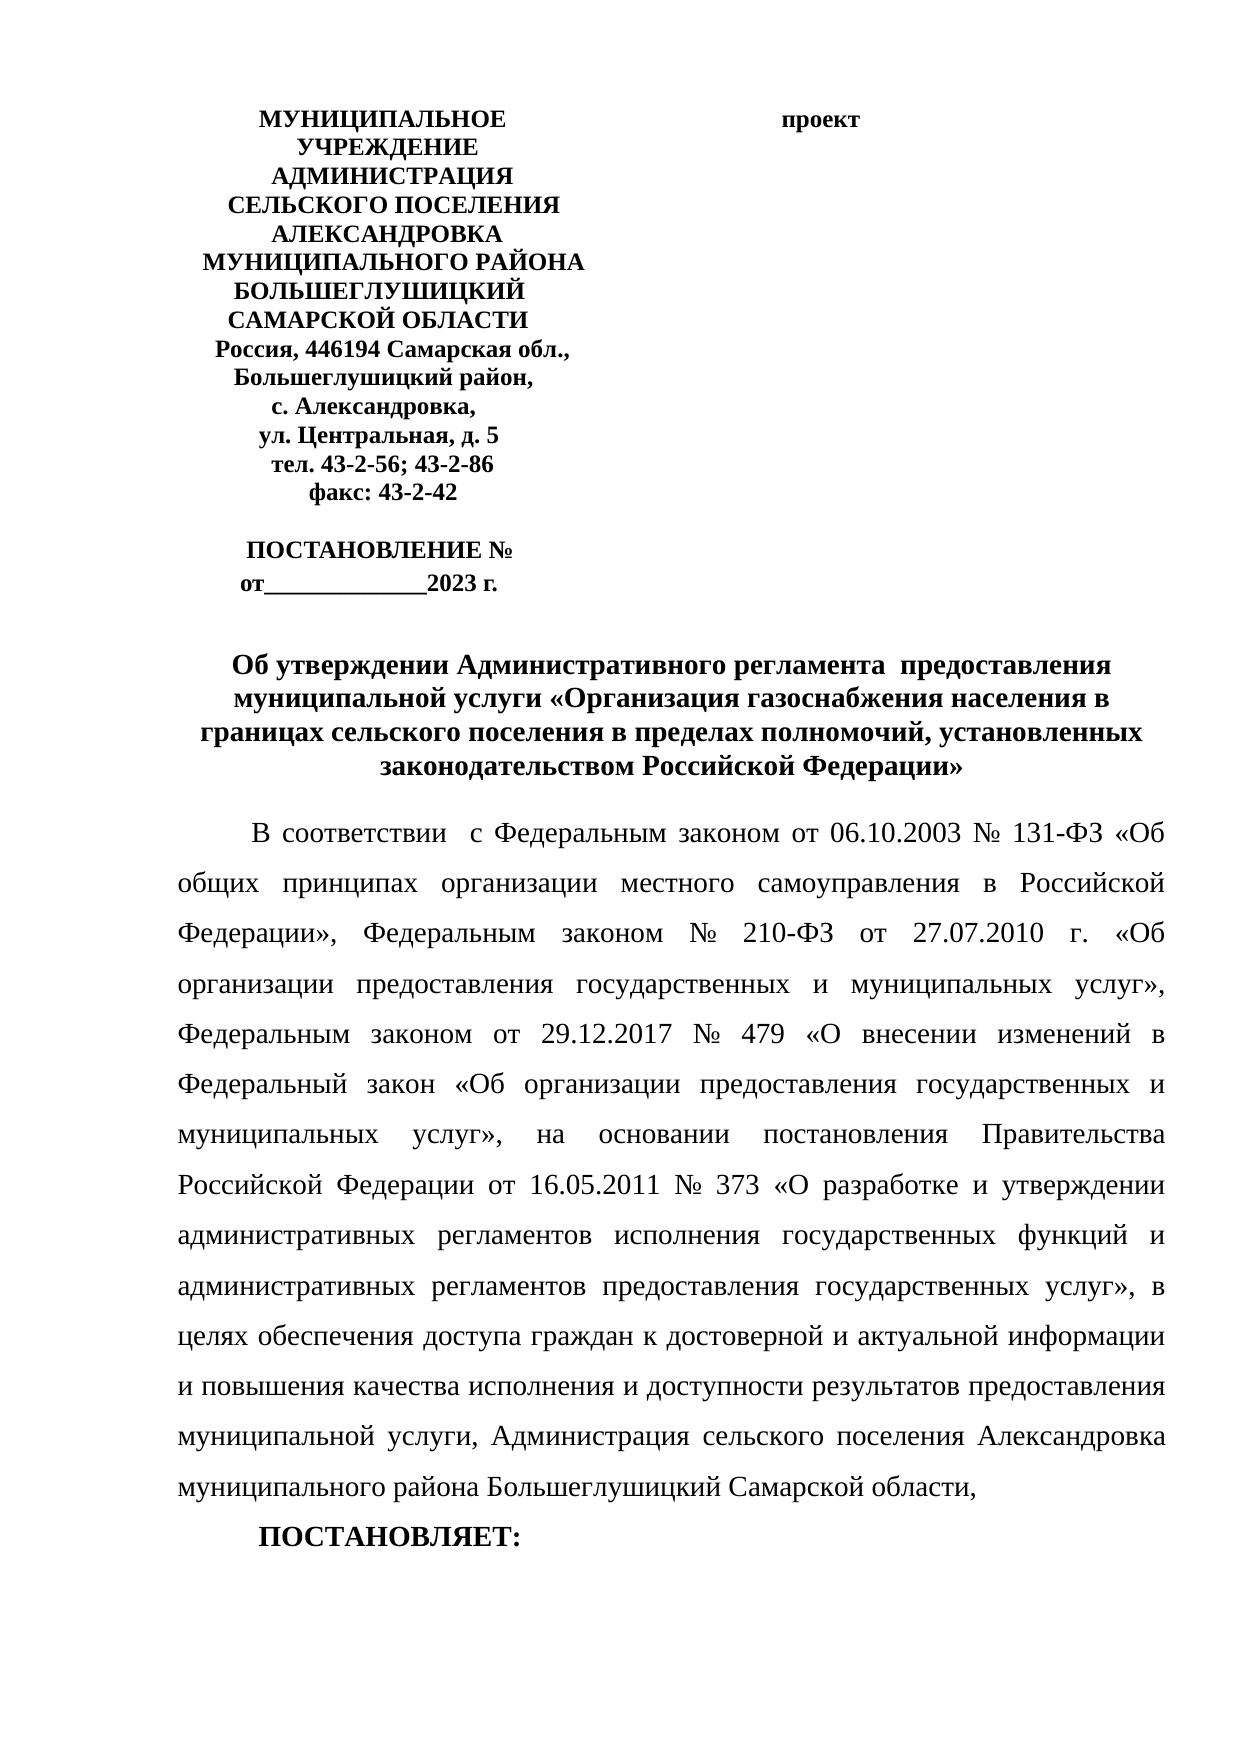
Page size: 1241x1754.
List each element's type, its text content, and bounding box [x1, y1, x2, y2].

text АДМИНИСТРАЦИЯ [177, 161, 1166, 190]
text АЛЕКСАНДРОВКА [177, 219, 1166, 247]
text Большеглушицкий район, [177, 362, 1166, 391]
text Об утверждении Административного регламента предоставления муниципальной услуги «Организация газоснабжения населения в границах сельского поселения в пределах полномочий, установленных законодательством Российской Федерации» [177, 647, 1166, 781]
text тел. 43-2-56; 43-2-86 [177, 449, 1166, 477]
text СЕЛЬСКОГО ПОСЕЛЕНИЯ [177, 190, 1166, 219]
text УЧРЕЖДЕНИЕ [177, 132, 1166, 161]
text ПОСТАНОВЛЯЕТ: [177, 1519, 1166, 1553]
text МУНИЦИПАЛЬНОГО РАЙОНА [177, 247, 1166, 276]
text с. Александровка, [177, 391, 1166, 420]
text ул. Центральная, д. 5 [177, 420, 1166, 449]
text от_____________2023 г. [177, 568, 1166, 597]
text САМАРСКОЙ ОБЛАСТИ [177, 305, 1166, 334]
text ПОСТАНОВЛЕНИЕ № [177, 535, 1166, 564]
text факс: 43-2-42 [177, 477, 1166, 506]
text МУНИЦИПАЛЬНОЕ проект [177, 104, 1166, 132]
text БОЛЬШЕГЛУШИЦКИЙ [177, 276, 1166, 305]
text В соответствии с Федеральным законом от 06.10.2003 № 131-ФЗ «Об общих принципах организации местного самоуправления в Российской Федерации», Федеральным законом № 210-ФЗ от 27.07.2010 г. «Об организации предоставления государственных и муниципальных услуг», Федеральным законом от 29.12.2017 № 479 «О внесении изменений в Федеральный закон «Об организации предоставления государственных и муниципальных услуг», на основании постановления Правительства Российской Федерации от 16.05.2011 № 373 «О разработке и утверждении административных регламентов исполнения государственных функций и административных регламентов предоставления государственных услуг», в целях обеспечения доступа граждан к достоверной и актуальной информации и повышения качества исполнения и доступности результатов предоставления муниципальной услуги, Администрация сельского поселения Александровка муниципального района Большеглушицкий Самарской области, [177, 815, 1166, 1502]
text Россия, 446194 Самарская обл., [177, 334, 1166, 362]
